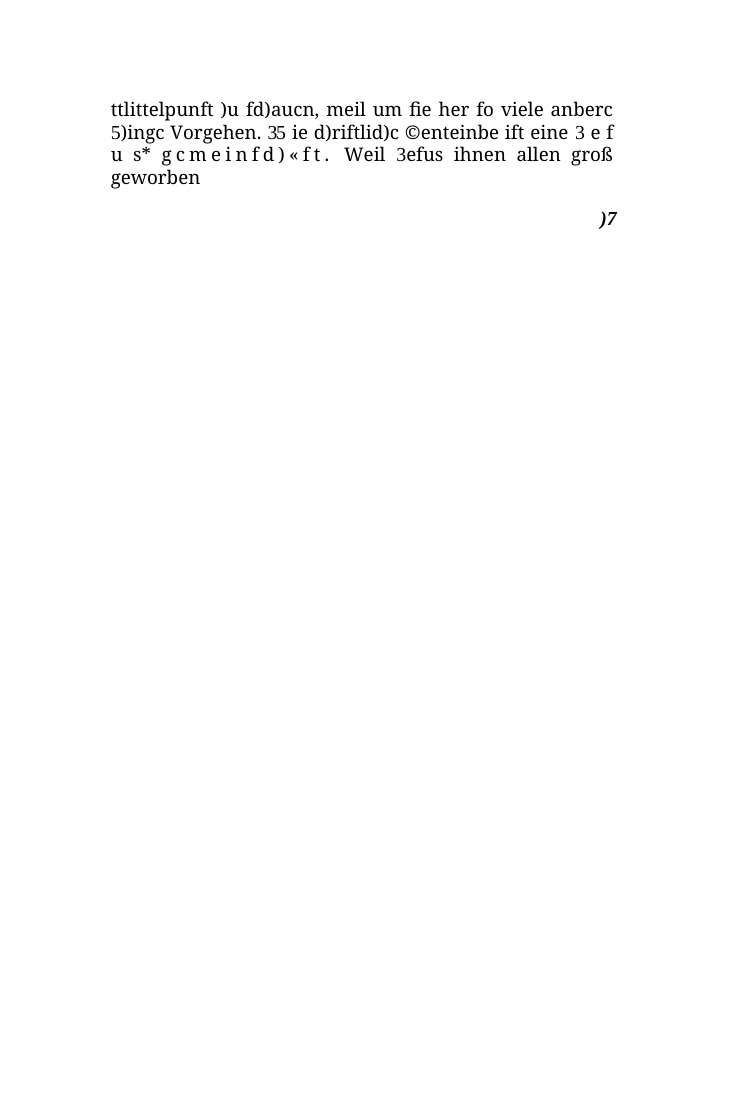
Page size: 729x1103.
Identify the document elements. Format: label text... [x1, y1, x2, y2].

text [111, 99, 613, 189]
text )7 [600, 210, 719, 229]
